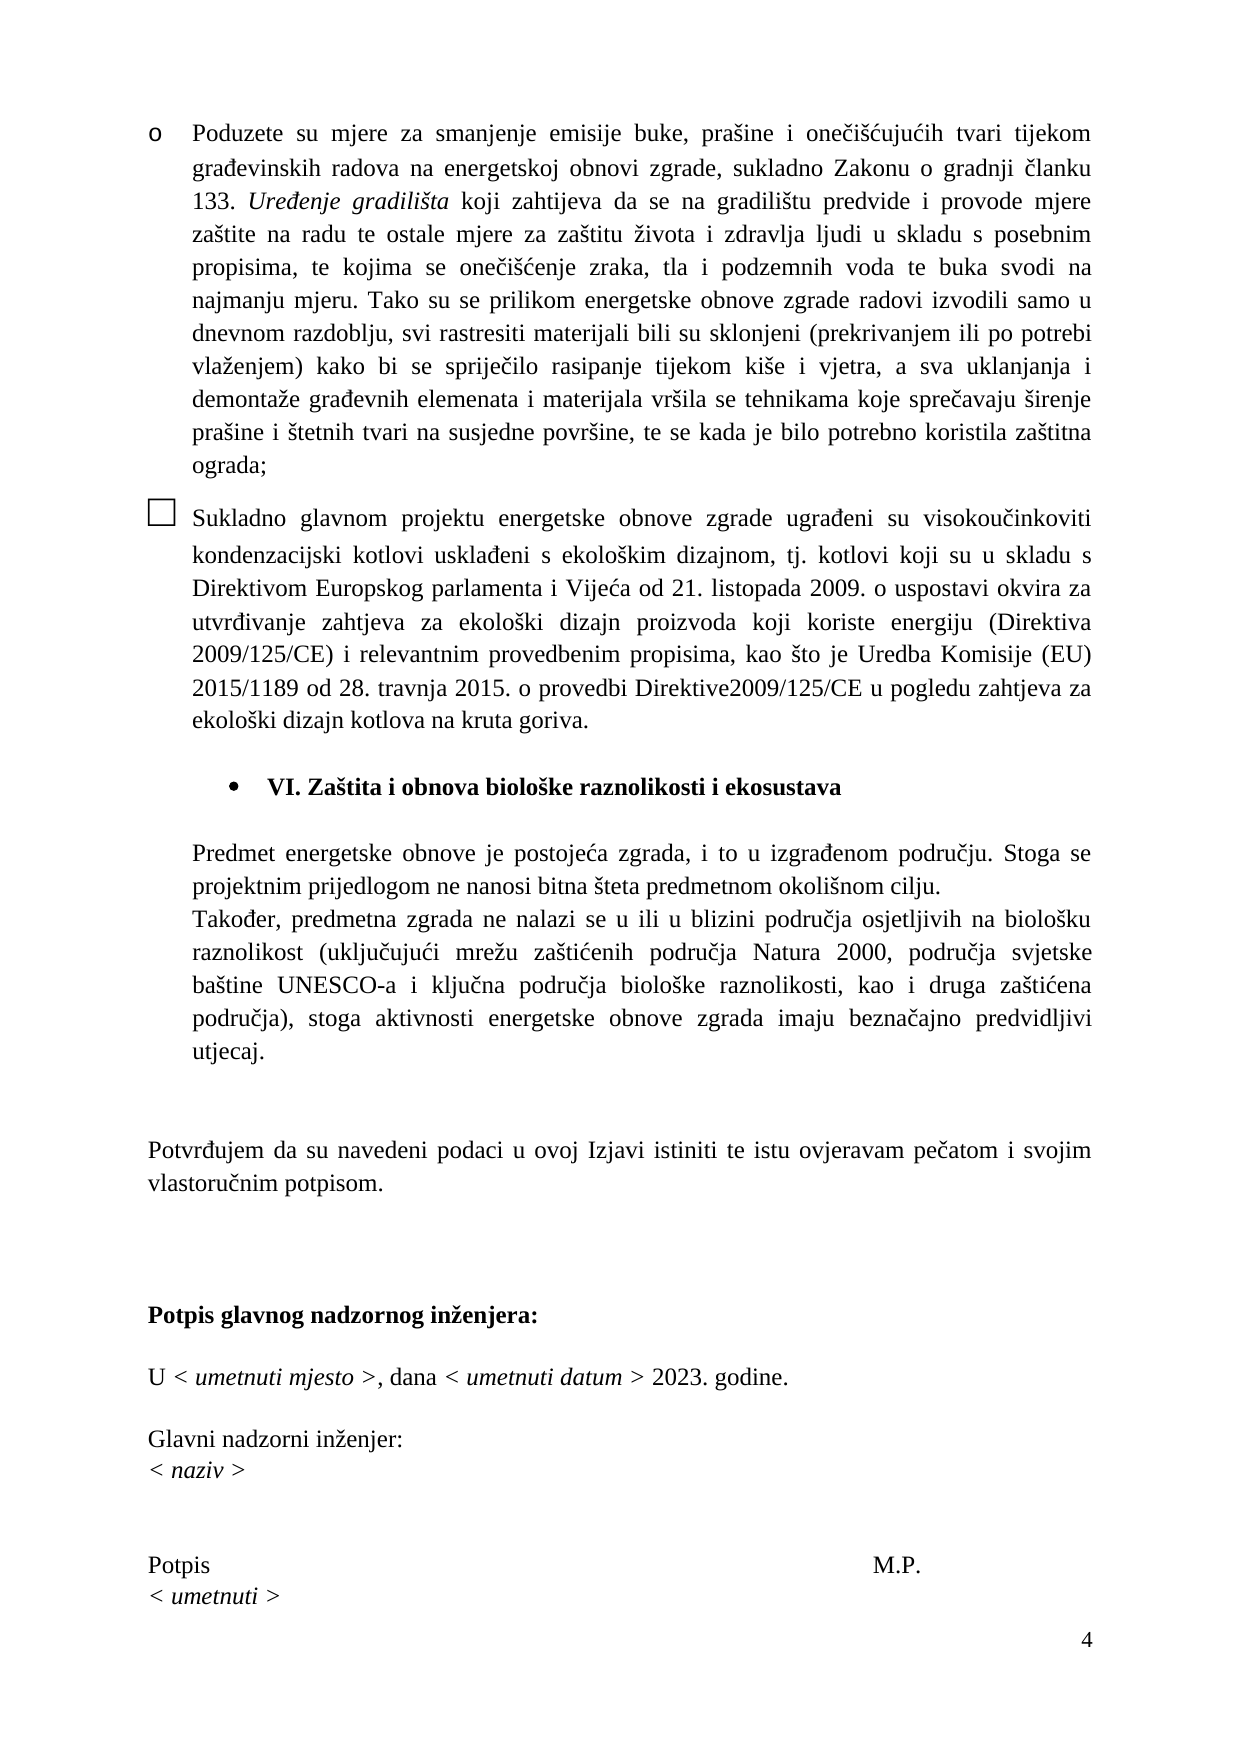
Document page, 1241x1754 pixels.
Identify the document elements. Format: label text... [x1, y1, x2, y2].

list Poduzete su mjere za smanjenje emisije buke, prašine i onečišćujućih tvari tijekom građevinskih radova na energetskoj obnovi zgrade, sukladno Zakonu o gradnji članku 133. Uređenje gradilišta koji zahtijeva da se na gradilištu predvide i provode mjere zaštite na radu te ostale mjere za zaštitu života i zdravlja ljudi u skladu s posebnim propisima, te kojima se onečišćenje zraka, tla i podzemnih voda te buka svodi na najmanju mjeru. Tako su se prilikom energetske obnove zgrade radovi izvodili samo u dnevnom razdoblju, svi rastresiti materijali bili su sklonjeni (prekrivanjem ili po potrebi vlaženjem) kako bi se spriječilo rasipanje tijekom kiše i vjetra, a sva uklanjanja i demontaže građevnih elemenata i materijala vršila se tehnikama koje sprečavaju širenje prašine i štetnih tvari na susjedne površine, te se kada je bilo potrebno koristila zaštitna ograda; [148, 118, 1093, 479]
text □ Sukladno glavnom projektu energetske obnove zgrade ugrađeni su visokoučinkoviti kondenzacijski kotlovi usklađeni s ekološkim dizajnom, tj. kotlovi koji su u skladu s Direktivom Europskog parlamenta i Vijeća od 21. listopada 2009. o uspostavi okvira za utvrđivanje zahtjeva za ekološki dizajn proizvoda koji koriste energiju (Direktiva 2009/125/CE) i relevantnim provedbenim propisima, kao što je Uredba Komisije (EU) 2015/1189 od 28. travnja 2015. o provedbi Direktive2009/125/CE u pogledu zahtjeva za ekološki dizajn kotlova na kruta goriva. [148, 483, 1093, 734]
text Potvrđujem da su navedeni podaci u ovoj Izjavi istiniti te istu ovjeravam pečatom i svojim vlastoručnim potpisom. [148, 1135, 1093, 1197]
text < umetnuti > [148, 1581, 1093, 1610]
text Potpis M.P. [148, 1550, 1093, 1579]
text Predmet energetske obnove je postojeća zgrada, i to u izgrađenom području. Stoga se projektnim prijedlogom ne nanosi bitna šteta predmetnom okolišnom cilju. [192, 838, 1093, 899]
text Glavni nadzorni inženjer: [148, 1424, 1093, 1453]
text Potpis glavnog nadzornog inženjera: [148, 1300, 1093, 1329]
text < naziv > [148, 1455, 1093, 1484]
text Također, predmetna zgrada ne nalazi se u ili u blizini područja osjetljivih na biološku raznolikost (uključujući mrežu zaštićenih područja Natura 2000, područja svjetske baštine UNESCO-a i ključna područja biološke raznolikosti, kao i druga zaštićena područja), stoga aktivnosti energetske obnove zgrada imaju beznačajno predvidljivi utjecaj. [192, 904, 1093, 1064]
list VI. Zaštita i obnova biološke raznolikosti i ekosustava [229, 772, 1093, 800]
text U < umetnuti mjesto >, dana < umetnuti datum > 2023. godine. [148, 1362, 1093, 1391]
